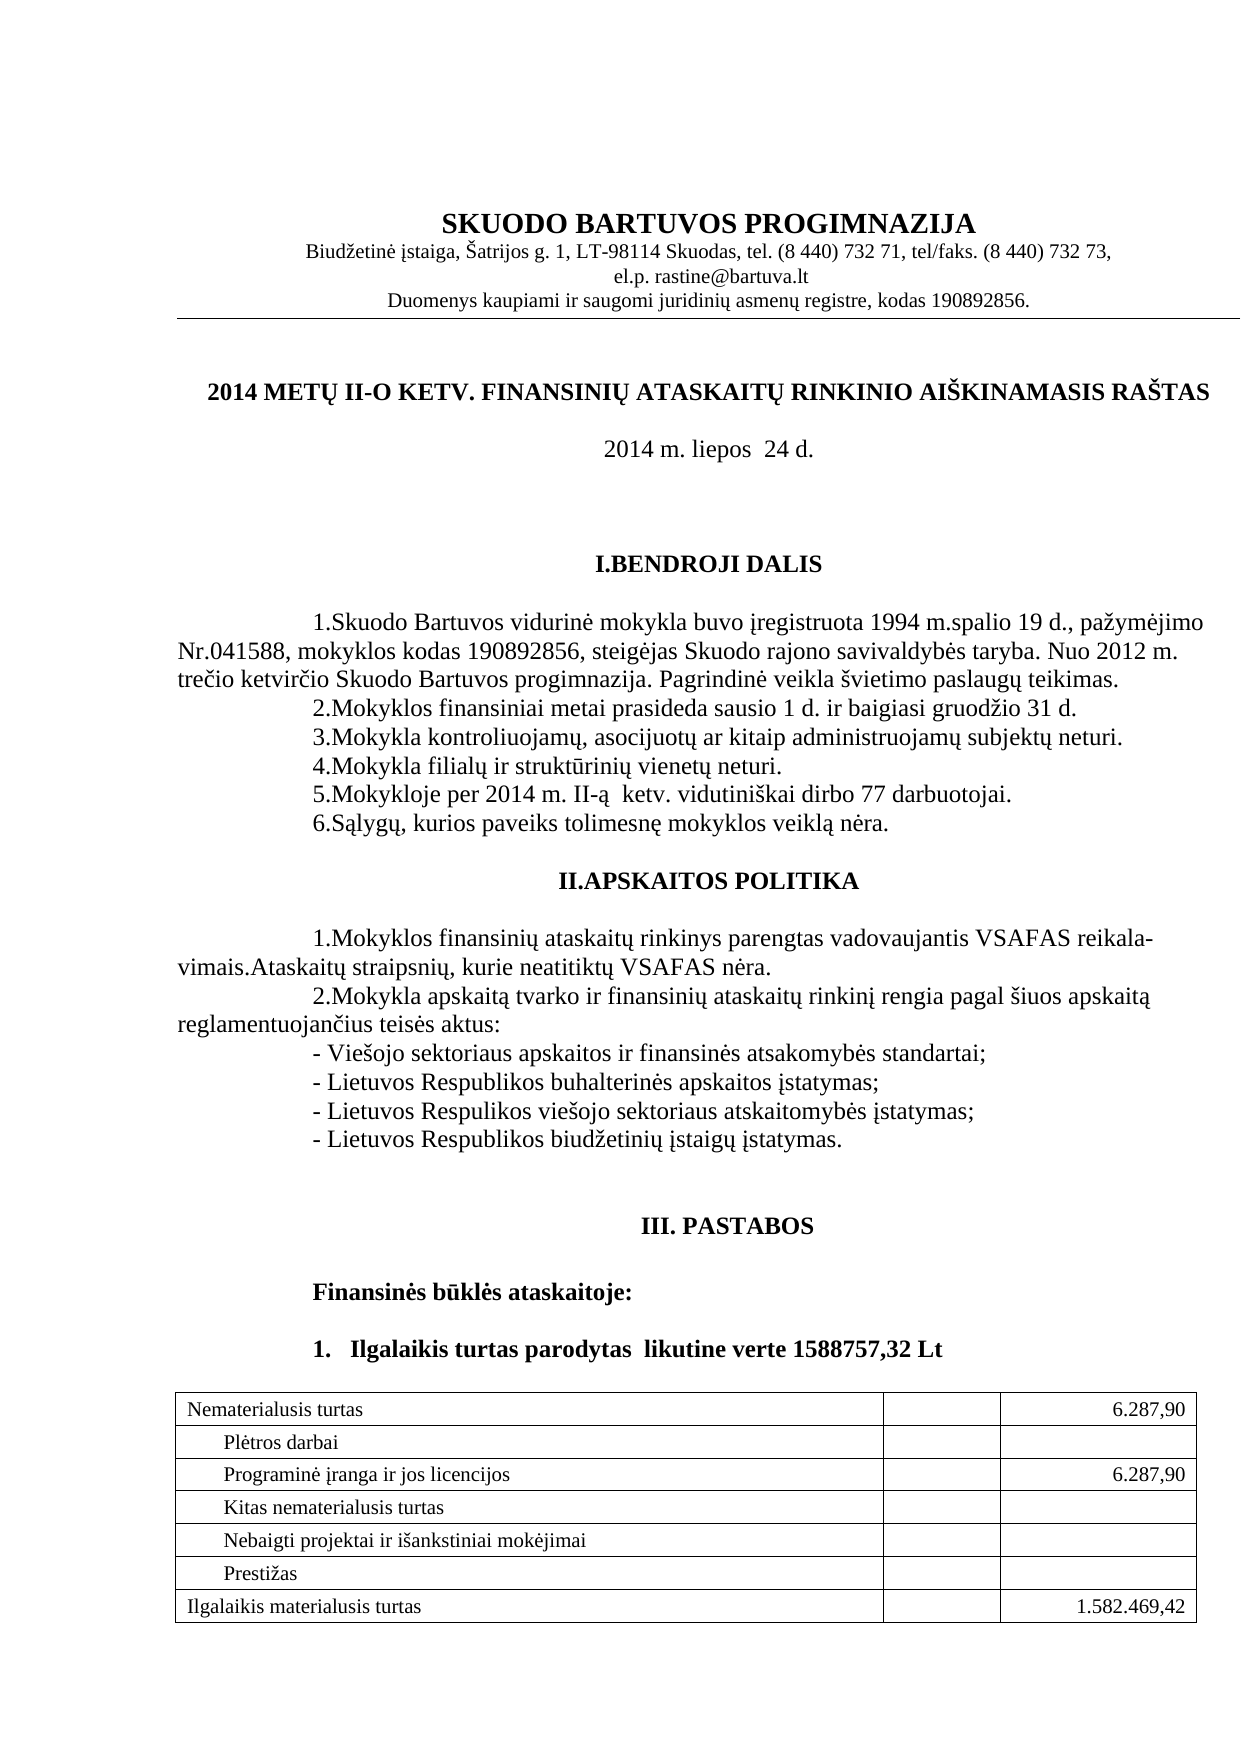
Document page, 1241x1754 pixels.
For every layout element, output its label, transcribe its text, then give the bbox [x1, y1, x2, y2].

text - Lietuvos Respulikos viešojo sektoriaus atskaitomybės įstatymas; [177, 1096, 1240, 1124]
table_cell Prestižas [176, 1557, 883, 1589]
text - Lietuvos Respublikos biudžetinių įstaigų įstatymas. [177, 1124, 1240, 1153]
text III. PASTABOS [215, 1211, 1240, 1239]
text I.BENDROJI DALIS [177, 549, 1240, 578]
table_cell [1001, 1557, 1196, 1589]
text 2.Mokyklos finansiniai metai prasideda sausio 1 d. ir baigiasi gruodžio 31 d. [177, 693, 1240, 722]
table_cell Programinė įranga ir jos licencijos [176, 1459, 883, 1490]
table_header [884, 1393, 1000, 1425]
table_cell [884, 1590, 1000, 1622]
table_cell [884, 1557, 1000, 1589]
list Ilgalaikis turtas parodytas likutine verte 1588757,32 Lt [312, 1334, 1240, 1363]
table_cell [884, 1459, 1000, 1490]
table_header 6.287,90 [1001, 1393, 1196, 1425]
text 6.Sąlygų, kurios paveiks tolimesnę mokyklos veiklą nėra. [177, 808, 1240, 837]
text 4.Mokykla filialų ir struktūrinių vienetų neturi. [177, 751, 1240, 779]
text 3.Mokykla kontroliuojamų, asocijuotų ar kitaip administruojamų subjektų neturi. [177, 722, 1240, 751]
text 2014 METŲ II-O KETV. FINANSINIŲ ATASKAITŲ RINKINIO AIŠKINAMASIS RAŠTAS [177, 377, 1240, 406]
text 2014 m. liepos 24 d. [177, 434, 1240, 463]
table_cell [884, 1524, 1000, 1556]
text el.p. rastine@bartuva.lt [177, 263, 1240, 288]
text 5.Mokykloje per 2014 m. II-ą ketv. vidutiniškai dirbo 77 darbuotojai. [177, 779, 1240, 808]
text Finansinės būklės ataskaitoje: [177, 1277, 1240, 1306]
text Biudžetinė įstaiga, Šatrijos g. 1, LT-98114 Skuodas, tel. (8 440) 732 71, tel/faks. (8 440) 732 73, [177, 239, 1240, 263]
table_cell [1001, 1426, 1196, 1457]
table_cell Kitas nematerialusis turtas [176, 1491, 883, 1523]
table_cell [1001, 1524, 1196, 1556]
text 1.Mokyklos finansinių ataskaitų rinkinys parengtas vadovaujantis VSAFAS reikala-vimais.Ataskaitų straipsnių, kurie neatitiktų VSAFAS nėra. [177, 923, 1240, 981]
text - Viešojo sektoriaus apskaitos ir finansinės atsakomybės standartai; [177, 1038, 1240, 1067]
text - Lietuvos Respublikos buhalterinės apskaitos įstatymas; [177, 1067, 1240, 1096]
text Duomenys kaupiami ir saugomi juridinių asmenų registre, kodas 190892856. [177, 288, 1240, 312]
text 1.Skuodo Bartuvos vidurinė mokykla buvo įregistruota 1994 m.spalio 19 d., pažymėjimo Nr.041588, mokyklos kodas 190892856, steigėjas Skuodo rajono savivaldybės taryba. Nuo 2012 m. trečio ketvirčio Skuodo Bartuvos progimnazija. Pagrindinė veikla švietimo paslaugų teikimas. [177, 607, 1240, 693]
text 2.Mokykla apskaitą tvarko ir finansinių ataskaitų rinkinį rengia pagal šiuos apskaitą reglamentuojančius teisės aktus: [177, 981, 1240, 1038]
table_cell Nebaigti projektai ir išankstiniai mokėjimai [176, 1524, 883, 1556]
table_cell Plėtros darbai [176, 1426, 883, 1457]
text II.APSKAITOS POLITIKA [177, 866, 1240, 894]
text SKUODO BARTUVOS PROGIMNAZIJA [177, 206, 1240, 239]
table_cell 6.287,90 [1001, 1459, 1196, 1490]
table_cell [1001, 1491, 1196, 1523]
table_header Nematerialusis turtas [176, 1393, 883, 1425]
table_cell Ilgalaikis materialusis turtas [176, 1590, 883, 1622]
table_cell [884, 1426, 1000, 1457]
table_cell [884, 1491, 1000, 1523]
table_cell 1.582.469,42 [1001, 1590, 1196, 1622]
